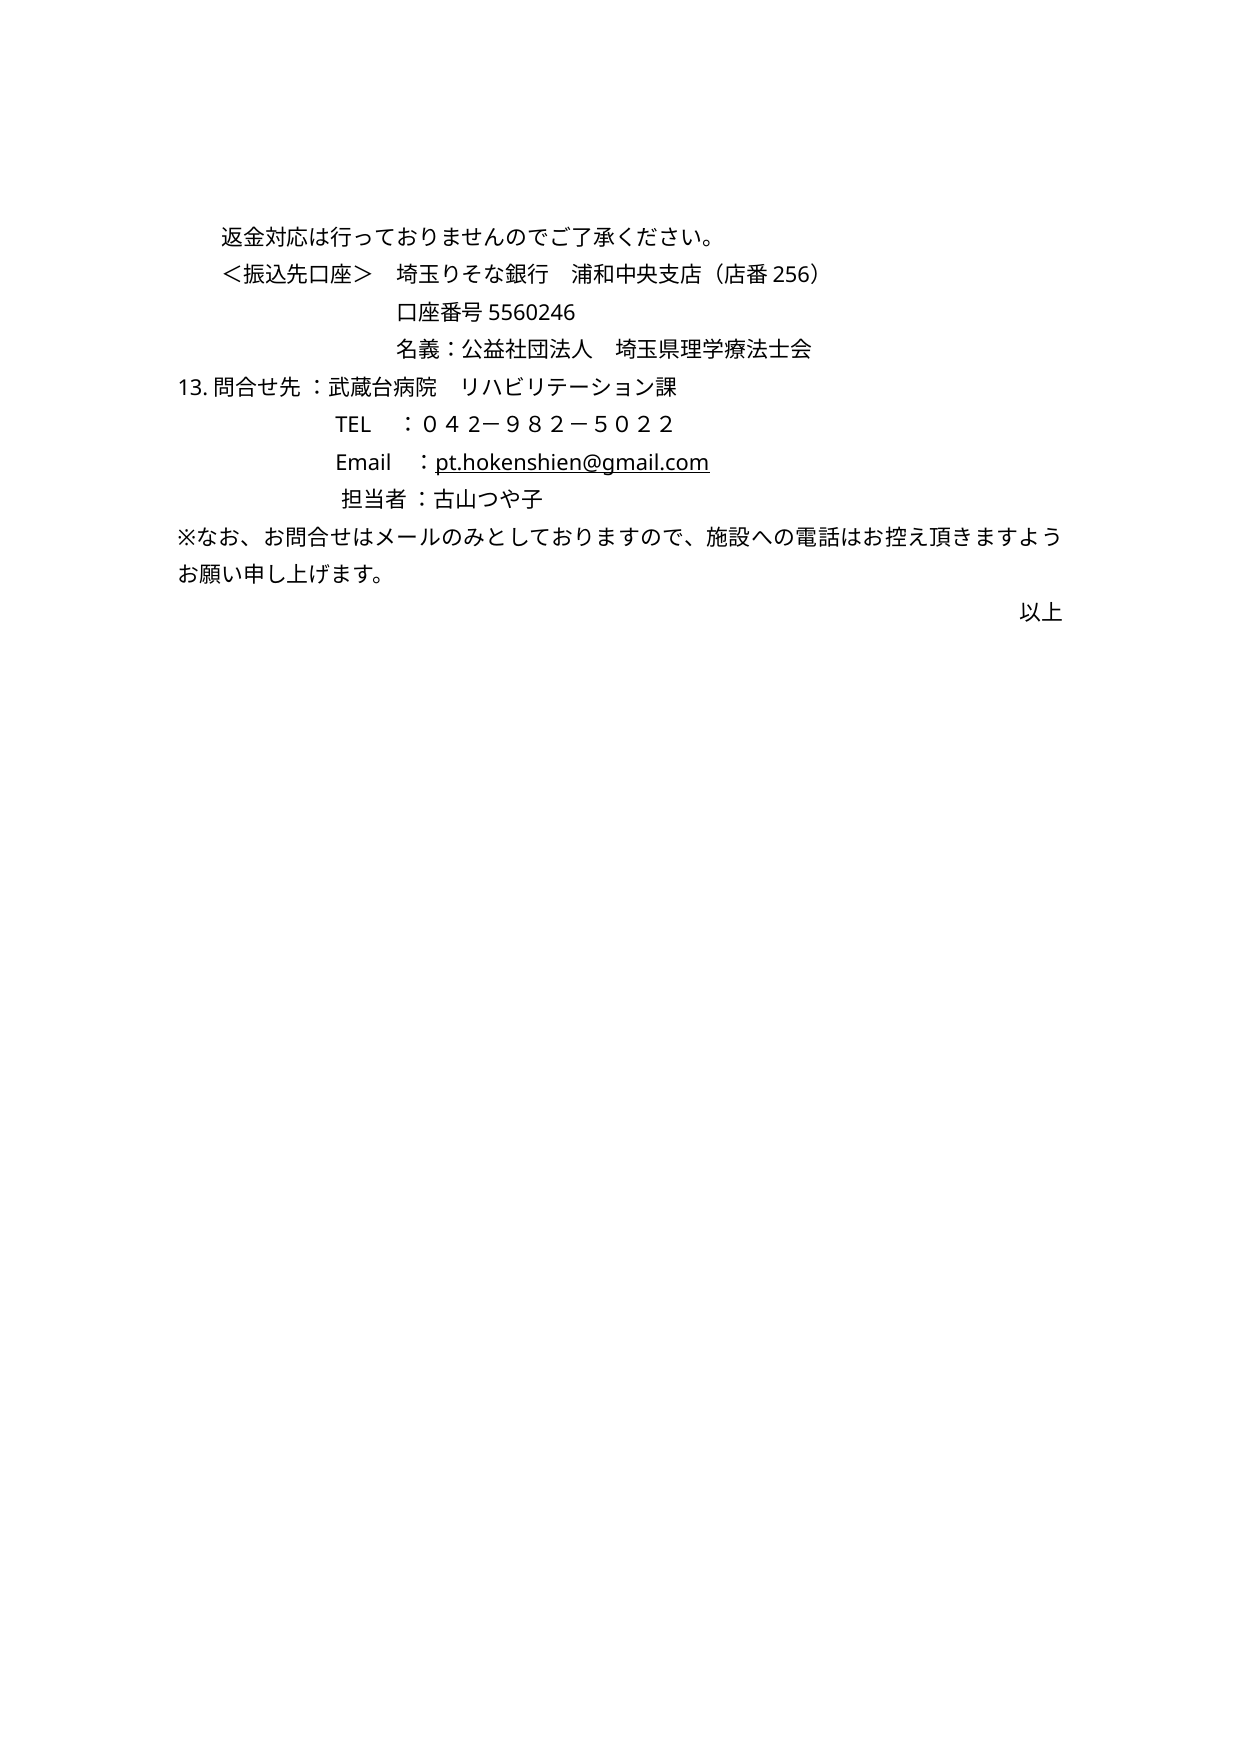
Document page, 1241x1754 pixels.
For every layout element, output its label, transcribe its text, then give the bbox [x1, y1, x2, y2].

text TEL ：０４2－９８２－５０２２ [177, 404, 1063, 442]
text 名義：公益社団法人 埼玉県理学療法士会 [177, 329, 1063, 367]
text 口座番号5560246 [177, 292, 1063, 329]
text ＜振込先口座＞ 埼玉りそな銀行 浦和中央支店（店番256） [177, 254, 1063, 292]
text Email ：pt.hokenshien@gmail.com [177, 442, 1063, 479]
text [199, 217, 1063, 254]
text ※なお、お問合せはメールのみとしておりますので、施設への電話はお控え頂きますようお願い申し上げます。 [177, 517, 1063, 592]
text 担当者 ：古山つや子 [177, 479, 1063, 517]
text 以上 [177, 592, 1063, 629]
text 13. 問合せ先 ：武蔵台病院 リハビリテーション課 [177, 367, 1063, 404]
